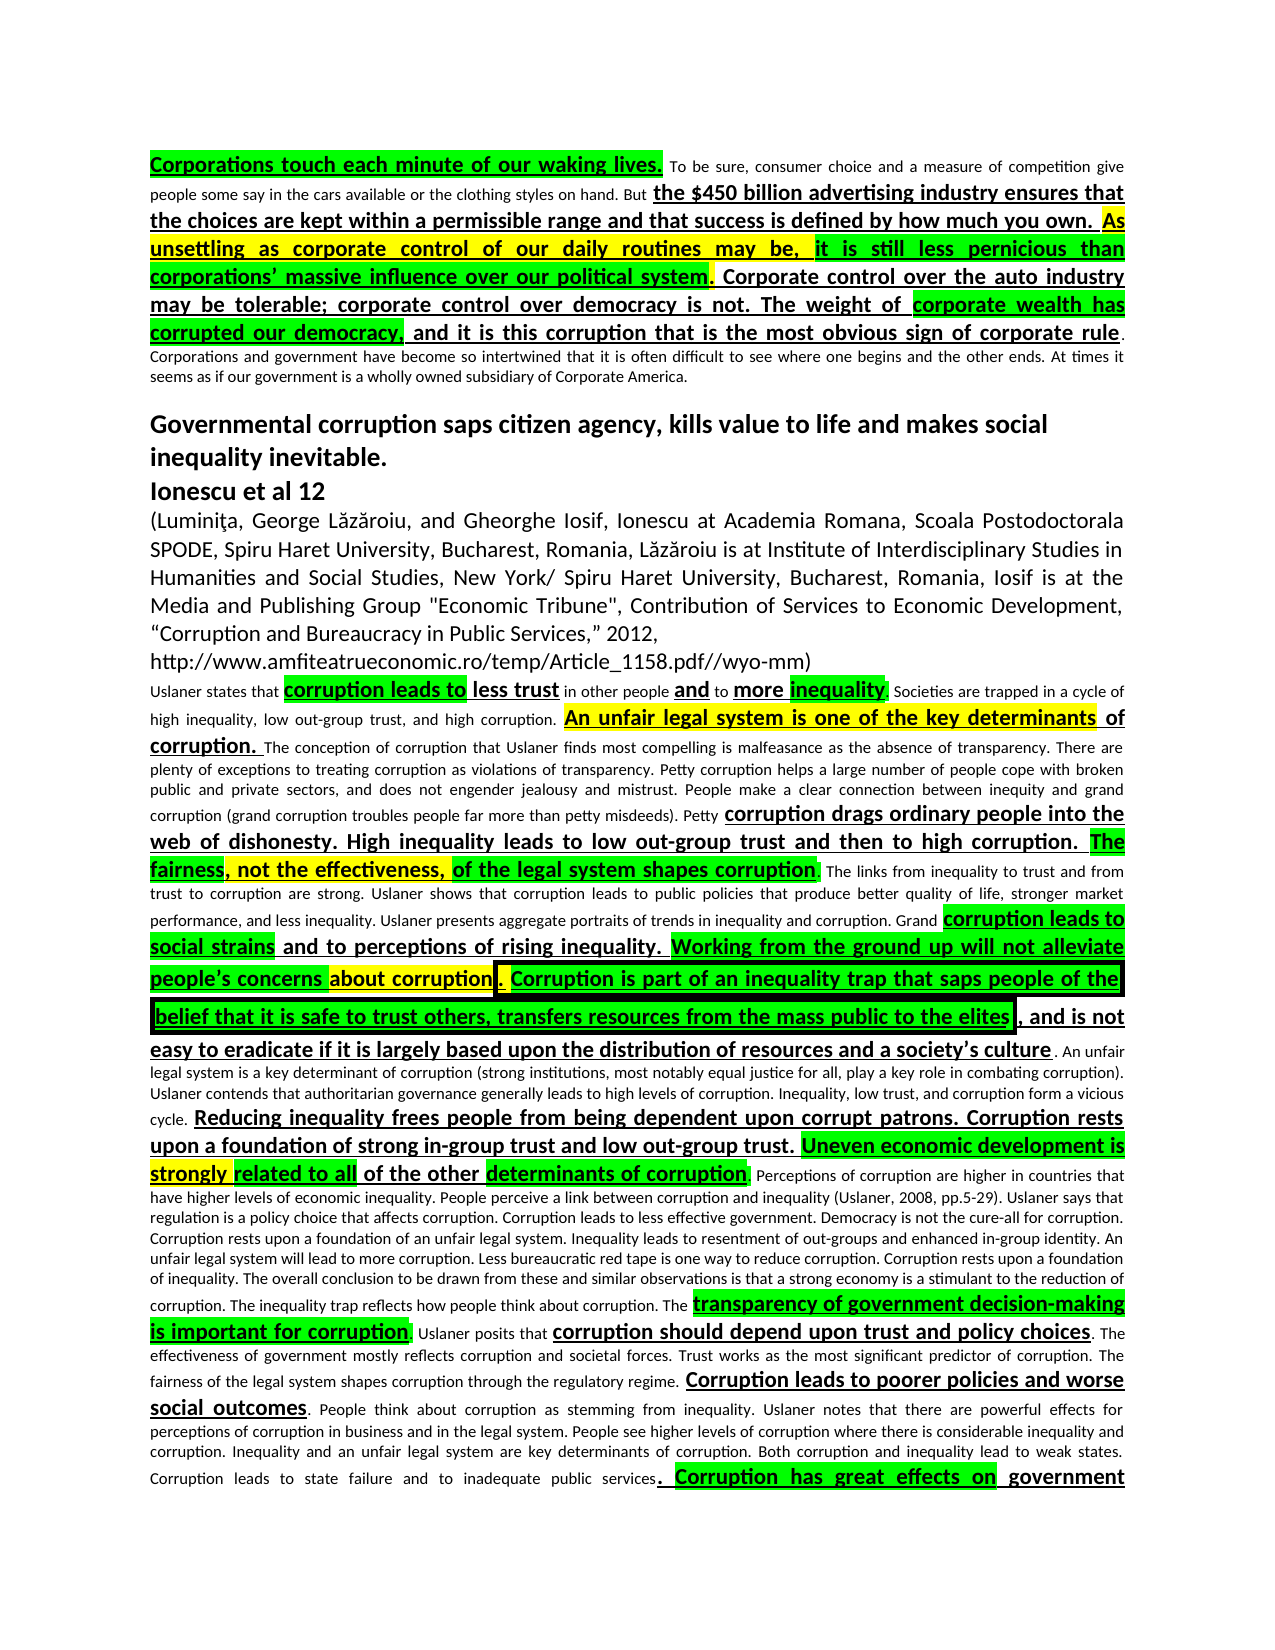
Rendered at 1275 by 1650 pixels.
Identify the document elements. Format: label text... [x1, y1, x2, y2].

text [150, 1157, 1125, 1490]
text http://www.amfiteatrueconomic.ro/temp/Article_1158.pdf//wyo-mm) [150, 647, 1125, 675]
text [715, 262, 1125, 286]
text (Luminiţa, George Lăzăroiu, and Gheorghe Iosif, Ionescu at Academia Romana, Scoala Postodoctorala SPODE, Spiru Haret University, Bucharest, Romania, Lăzăroiu is at Institute of Interdisciplinary Studies in Humanities and Social Studies, New York/ Spiru Haret University, Bucharest, Romania, Iosif is at the Media and Publishing Group "Economic Tribune", Contribution of Services to Economic Development, “Corruption and Bureaucracy in Public Services,” 2012, [150, 507, 1125, 647]
text Ionescu et al 12 [150, 474, 1125, 507]
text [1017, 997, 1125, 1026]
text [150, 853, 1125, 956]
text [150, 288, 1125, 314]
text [150, 150, 1125, 234]
subtitle Governmental corruption saps citizen agency, kills value to life and makes social inequality inevitable. [150, 408, 1125, 474]
